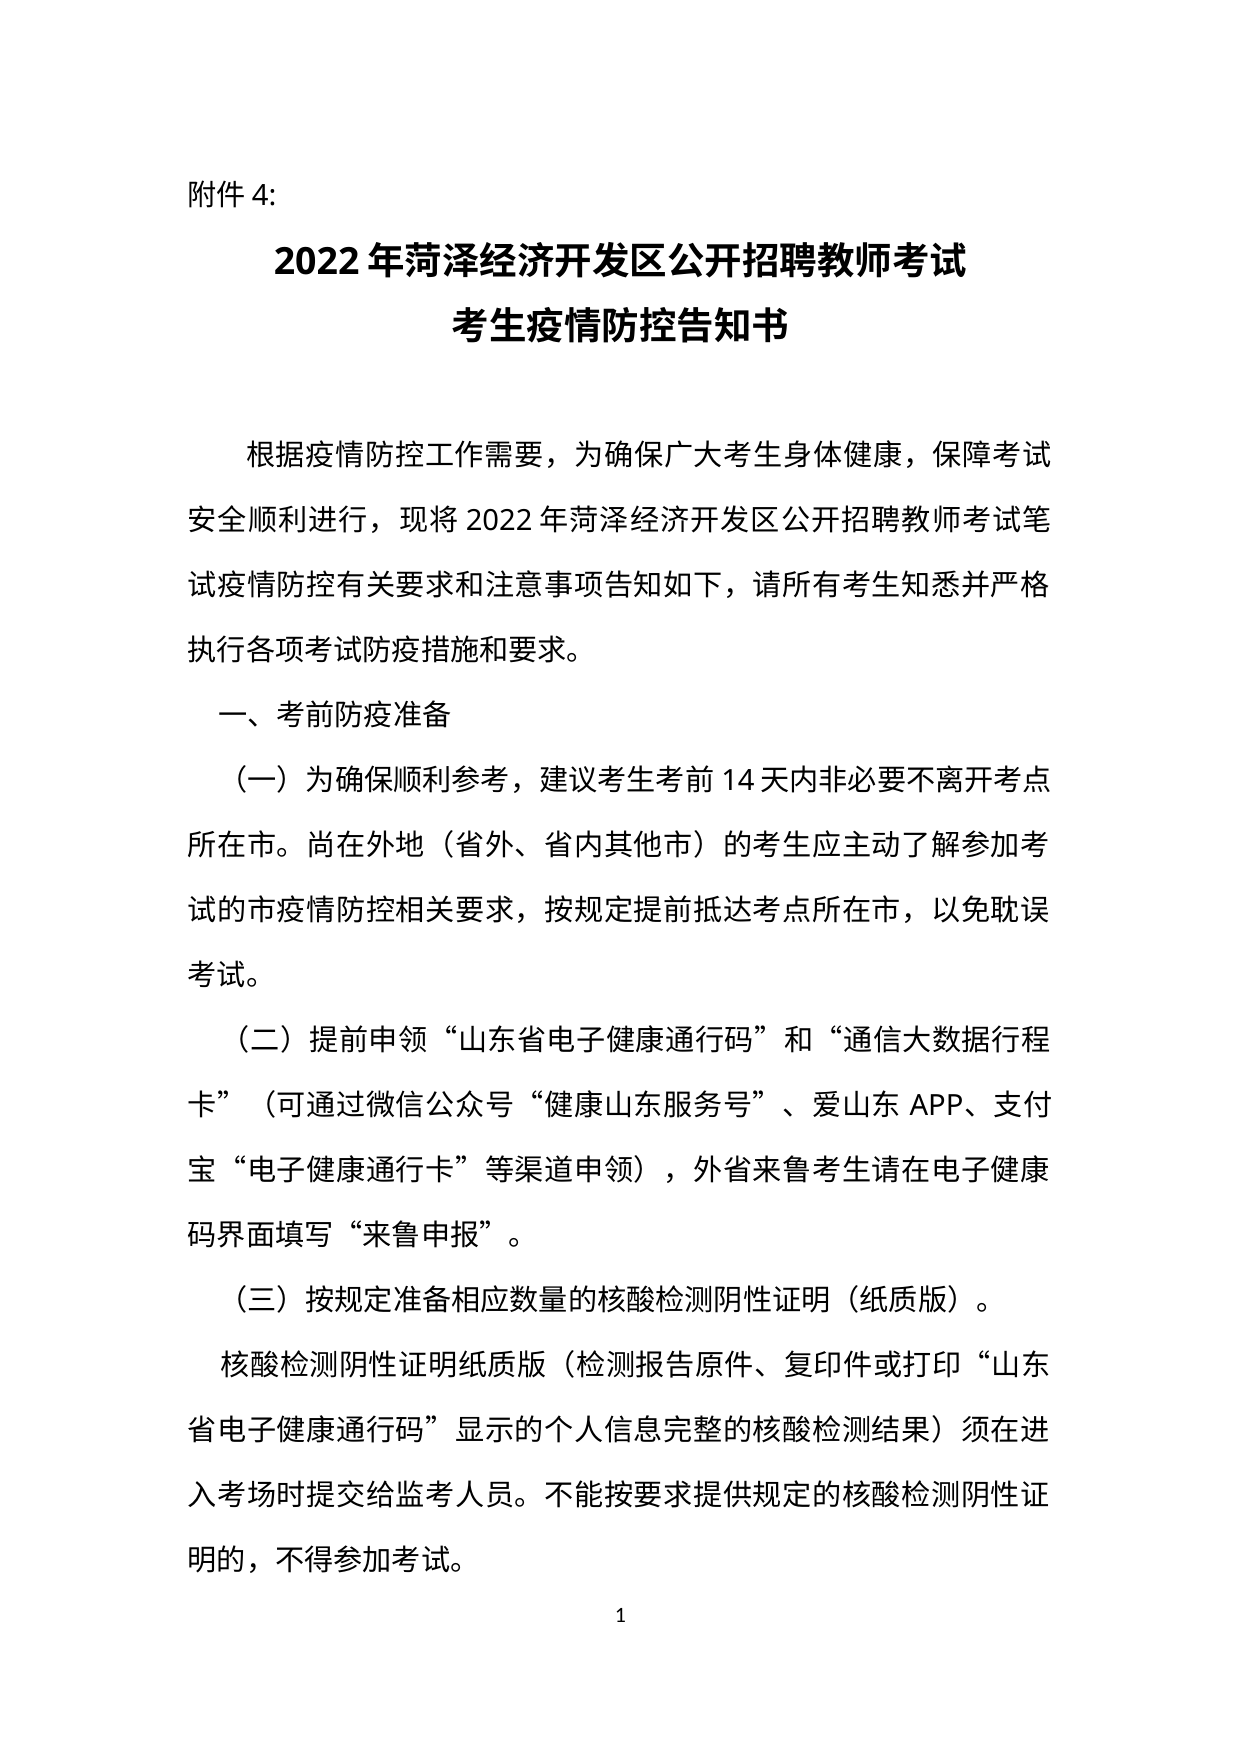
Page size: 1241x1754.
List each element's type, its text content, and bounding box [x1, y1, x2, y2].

text 考生疫情防控告知书 [187, 291, 1053, 356]
text 附件4: [187, 161, 1053, 226]
text （二）提前申领“山东省电子健康通行码”和“通信大数据行程卡”（可通过微信公众号“健康山东服务号”、爱山东APP、支付宝“电子健康通行卡”等渠道申领），外省来鲁考生请在电子健康码界面填写“来鲁申报”。 [187, 1006, 1053, 1266]
text （一）为确保顺利参考，建议考生考前14天内非必要不离开考点所在市。尚在外地（省外、省内其他市）的考生应主动了解参加考试的市疫情防控相关要求，按规定提前抵达考点所在市，以免耽误考试。 [187, 746, 1053, 1006]
text 2022年菏泽经济开发区公开招聘教师考试 [187, 226, 1053, 291]
text 一、考前防疫准备 [187, 681, 1053, 746]
text 根据疫情防控工作需要，为确保广大考生身体健康，保障考试安全顺利进行，现将2022年菏泽经济开发区公开招聘教师考试笔试疫情防控有关要求和注意事项告知如下，请所有考生知悉并严格执行各项考试防疫措施和要求。 [187, 421, 1053, 681]
text 核酸检测阴性证明纸质版（检测报告原件、复印件或打印“山东省电子健康通行码”显示的个人信息完整的核酸检测结果）须在进入考场时提交给监考人员。不能按要求提供规定的核酸检测阴性证明的，不得参加考试。 [187, 1331, 1053, 1591]
text （三）按规定准备相应数量的核酸检测阴性证明（纸质版）。 [187, 1266, 1053, 1331]
